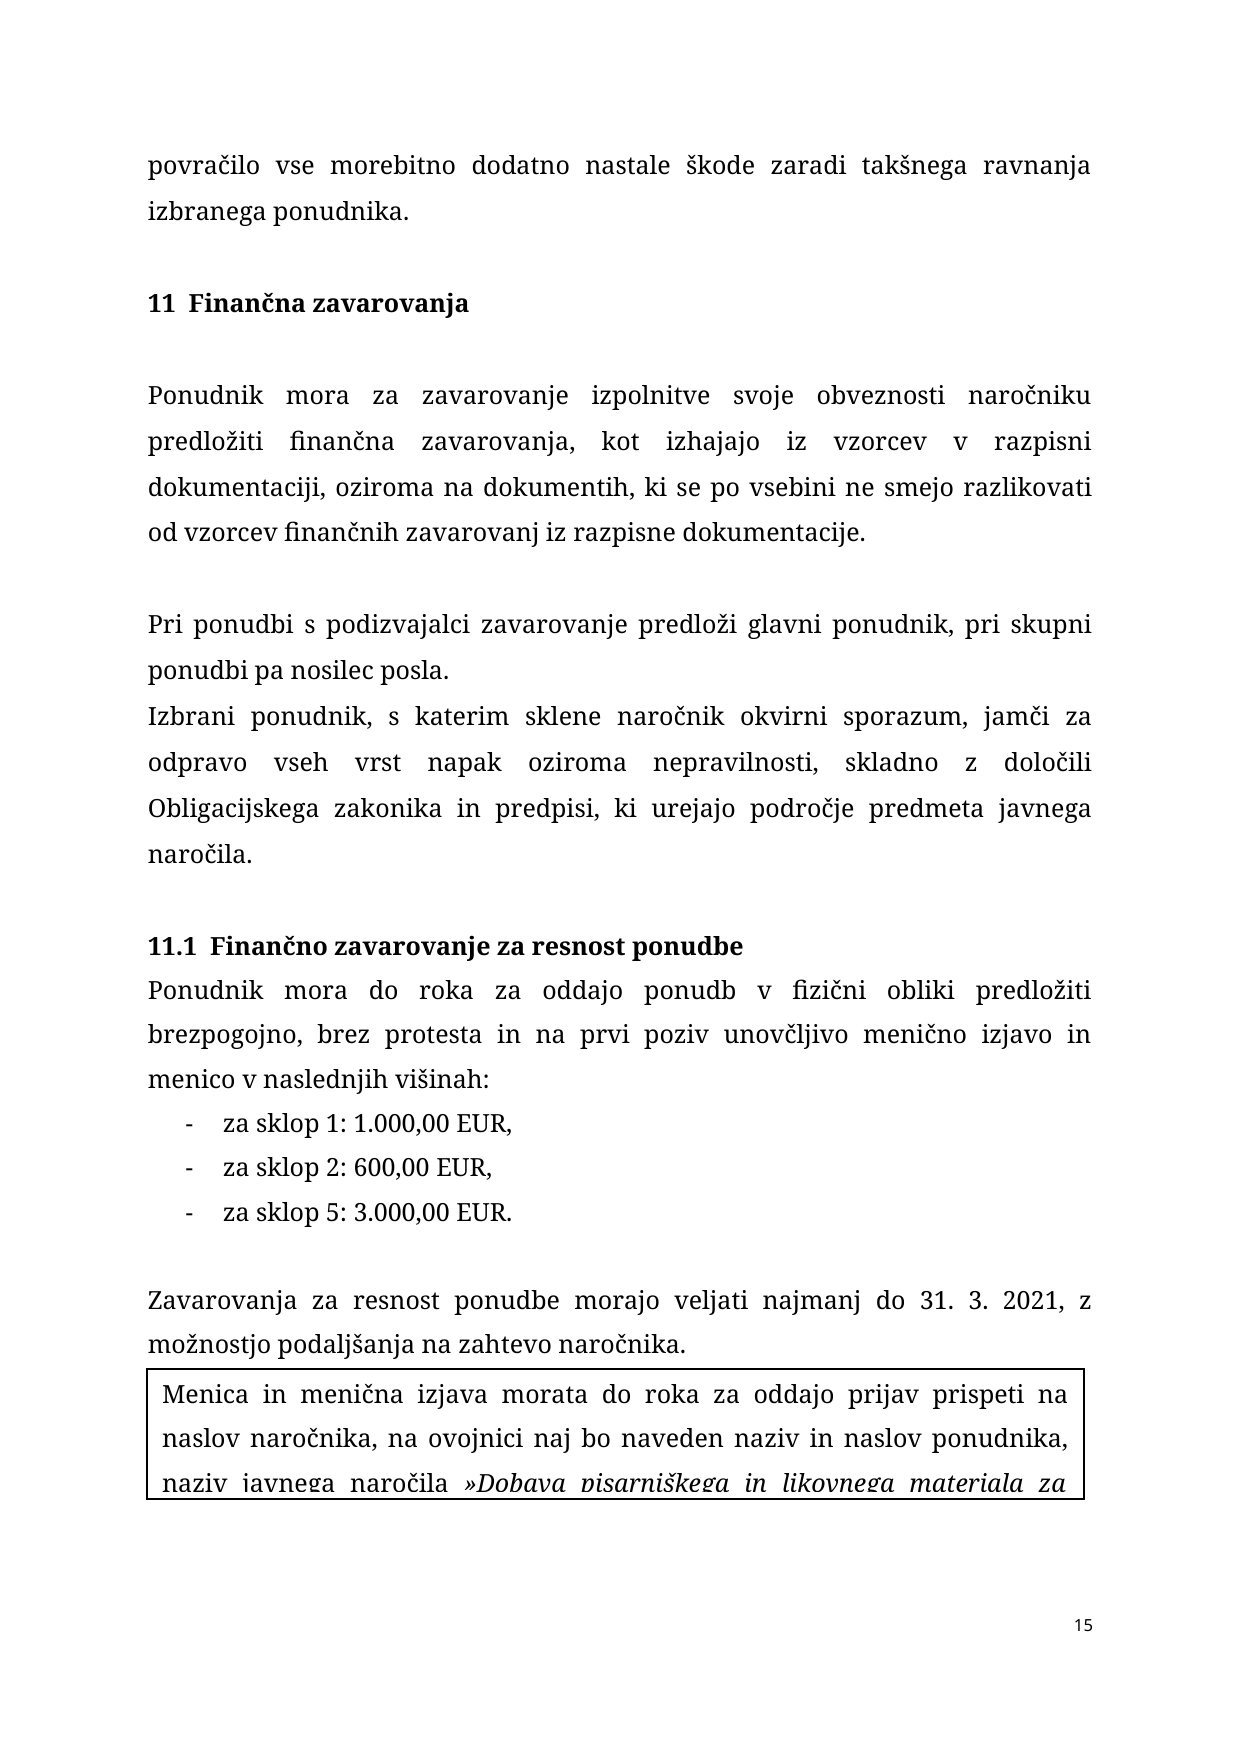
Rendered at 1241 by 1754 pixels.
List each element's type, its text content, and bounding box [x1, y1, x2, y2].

list za sklop 2: 600,00 EUR, [185, 1150, 1093, 1184]
list za sklop 1: 1.000,00 EUR, [185, 1106, 1093, 1140]
text 11 Finančna zavarovanja [148, 285, 1093, 319]
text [148, 148, 1093, 228]
text Ponudnik mora za zavarovanje izpolnitve svoje obveznosti naročniku predložiti finančna zavarovanja, kot izhajajo iz vzorcev v razpisni dokumentaciji, oziroma na dokumentih, ki se po vsebini ne smejo razlikovati od vzorcev finančnih zavarovanj iz razpisne dokumentacije. [148, 377, 1093, 549]
text Ponudnik mora do roka za oddajo ponudb v fizični obliki predložiti brezpogojno, brez protesta in na prvi poziv unovčljivo menično izjavo in menico v naslednjih višinah: [148, 973, 1093, 1095]
text 11.1 Finančno zavarovanje za resnost ponudbe [148, 928, 1093, 963]
list za sklop 5: 3.000,00 EUR. [185, 1194, 1093, 1228]
text Zavarovanja za resnost ponudbe morajo veljati najmanj do 31. 3. 2021, z možnostjo podaljšanja na zahtevo naročnika. [148, 1283, 1093, 1361]
text Izbrani ponudnik, s katerim sklene naročnik okvirni sporazum, jamči za odpravo vseh vrst napak oziroma nepravilnosti, skladno z določili Obligacijskega zakonika in predpisi, ki urejajo področje predmeta javnega naročila. [148, 699, 1093, 871]
text Pri ponudbi s podizvajalci zavarovanje predloži glavni ponudnik, pri skupni ponudbi pa nosilec posla. [148, 607, 1093, 687]
